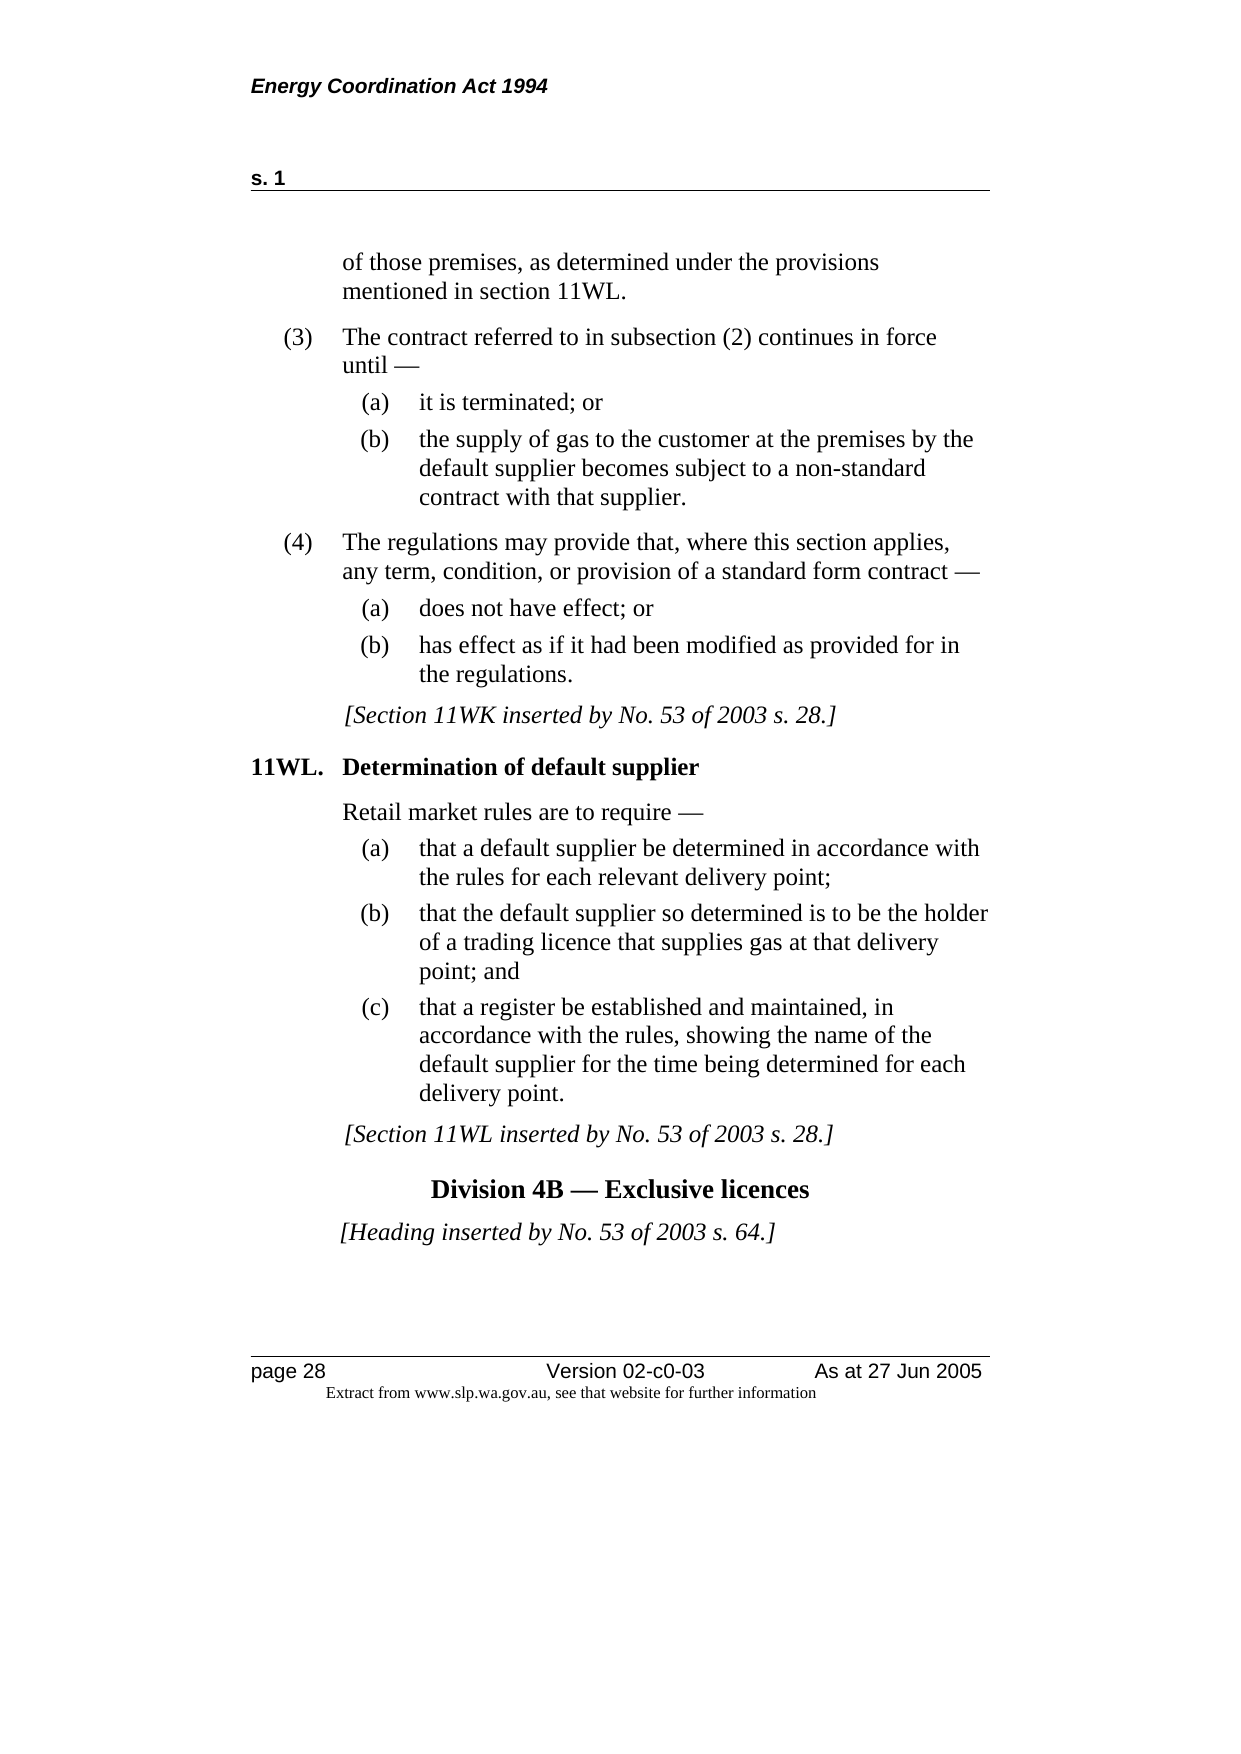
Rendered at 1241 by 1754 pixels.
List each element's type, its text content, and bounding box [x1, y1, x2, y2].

text (a) does not have effect; or [251, 593, 990, 622]
text (c) that a register be established and maintained, in accordance with the rules, showing the name of the default supplier for the time being determined for each delivery point. [251, 992, 990, 1107]
text (3) The contract referred to in subsection (2) continues in force until — [251, 322, 990, 379]
text [Section 11WK inserted by No. 53 of 2003 s. 28.] [251, 700, 990, 729]
text (4) The regulations may provide that, where this section applies, any term, condition, or provision of a standard form contract — [251, 527, 990, 585]
text (b) has effect as if it had been modified as provided for in the regulations. [251, 630, 990, 688]
text Retail market rules are to require — [251, 797, 990, 826]
subtitle [Heading inserted by No. 53 of 2003 s. 64.] [251, 1217, 990, 1246]
text (a) that a default supplier be determined in accordance with the rules for each relevant delivery point; [251, 833, 990, 891]
text (a) it is terminated; or [251, 387, 990, 416]
subtitle 11WL. Determination of default supplier [251, 752, 990, 781]
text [251, 247, 990, 305]
text (b) the supply of gas to the customer at the premises by the default supplier becomes subject to a non-standard contract with that supplier. [251, 424, 990, 511]
text [Section 11WL inserted by No. 53 of 2003 s. 28.] [251, 1119, 990, 1148]
subtitle Division 4B — Exclusive licences [251, 1173, 990, 1204]
text (b) that the default supplier so determined is to be the holder of a trading licence that supplies gas at that delivery point; and [251, 898, 990, 984]
